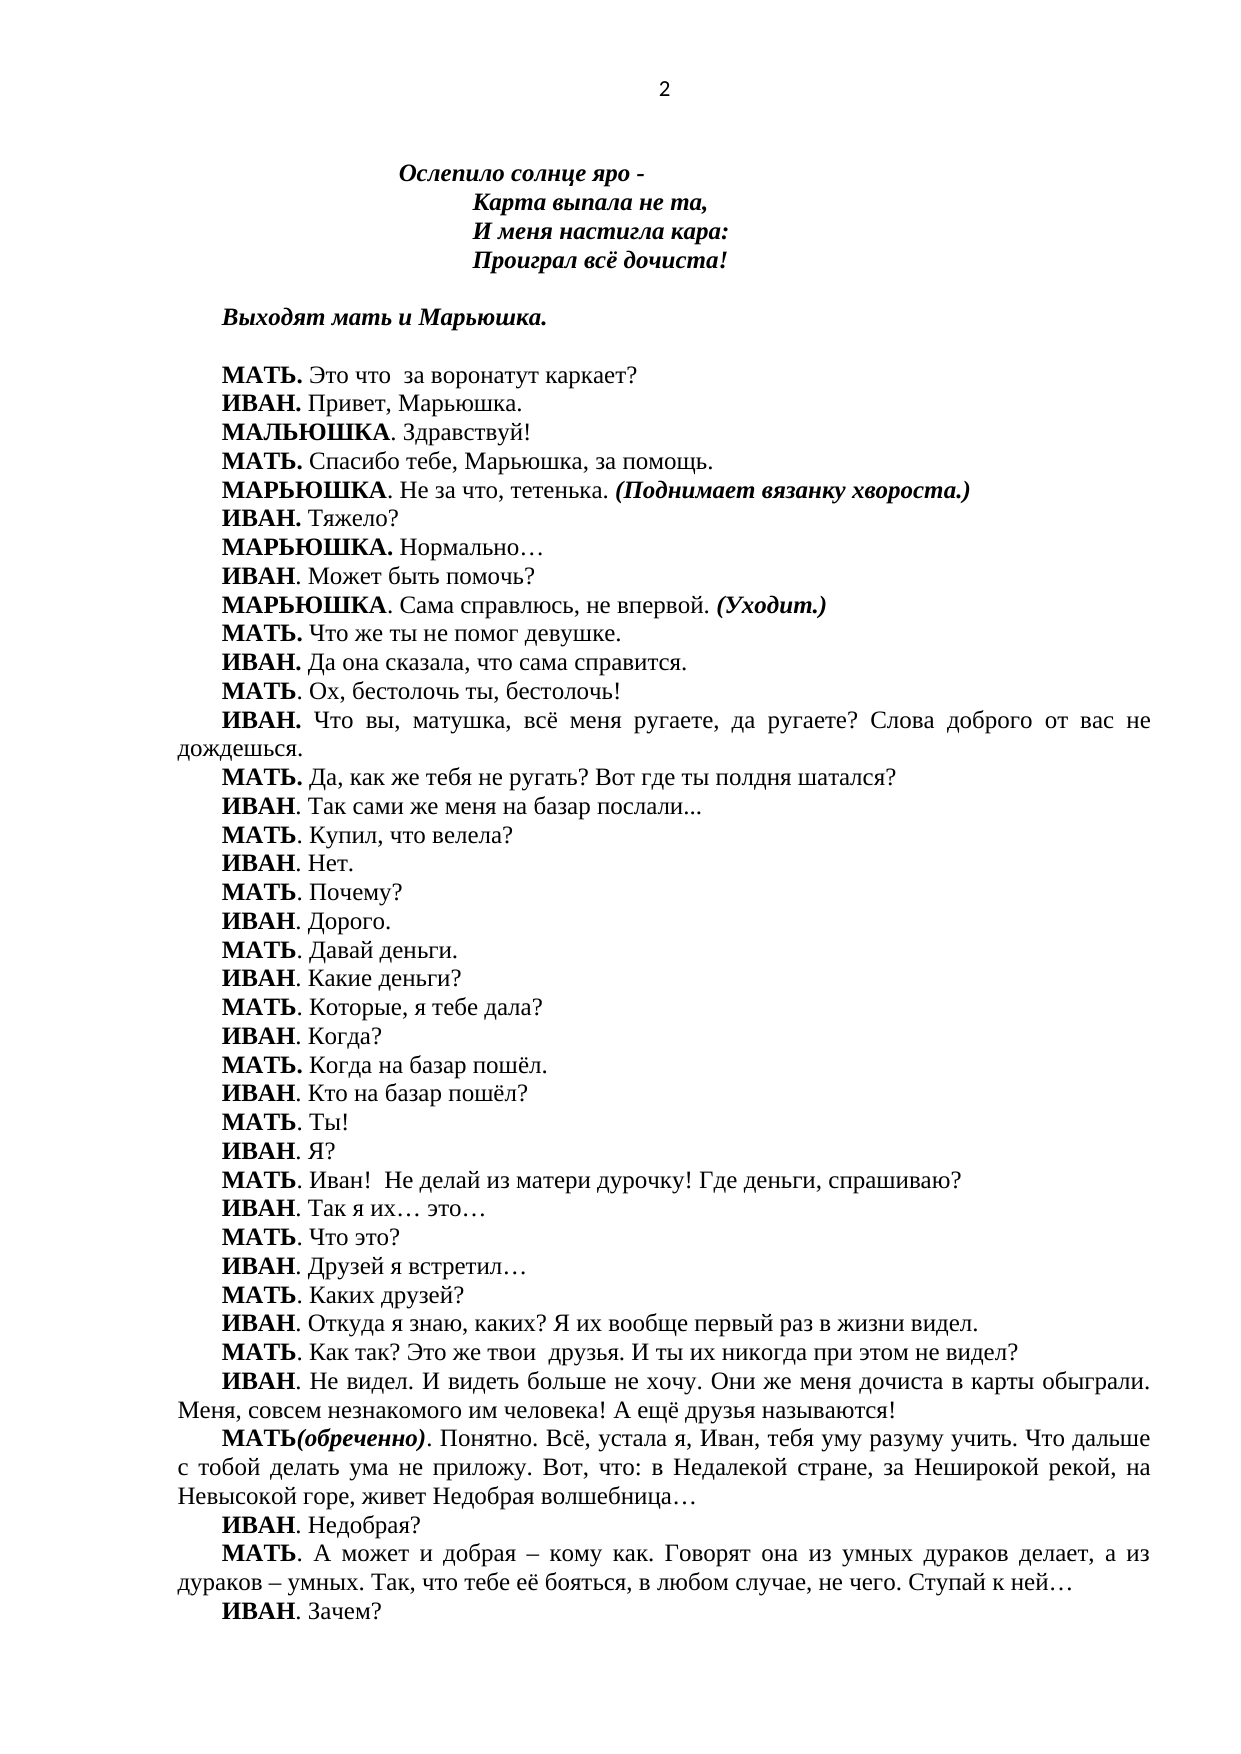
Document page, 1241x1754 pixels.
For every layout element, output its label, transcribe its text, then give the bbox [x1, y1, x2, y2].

text ИВАН. Недобрая? [177, 1510, 1152, 1538]
text МАТЬ. Ты! [177, 1107, 1152, 1136]
text МАТЬ(обреченно). Понятно. Всё, устала я, Иван, тебя уму разуму учить. Что дальше с тобой делать ума не приложу. Вот, что: в Недалекой стране, за Неширокой рекой, на Невысокой горе, живет Недобрая волшебница… [177, 1423, 1152, 1510]
text МАТЬ. Что это? [177, 1222, 1152, 1251]
text ИВАН. Зачем? [177, 1596, 1152, 1625]
text МАРЬЮШКА. Нормально… [177, 532, 1152, 561]
text ИВАН. Когда? [177, 1021, 1152, 1050]
text МАТЬ. Спасибо тебе, Марьюшка, за помощь. [177, 446, 1152, 475]
text МАТЬ. Ох, бестолочь ты, бестолочь! [177, 676, 1152, 705]
text ИВАН. Откуда я знаю, каких? Я их вообще первый раз в жизни видел. [177, 1308, 1152, 1337]
text МАТЬ. Каких друзей? [177, 1280, 1152, 1308]
text МАТЬ. Давай деньги. [177, 935, 1152, 963]
text ИВАН. Не видел. И видеть больше не хочу. Они же меня дочиста в карты обыграли. Меня, совсем незнакомого им человека! А ещё друзья называются! [177, 1366, 1152, 1423]
text ИВАН. Так я их… это… [177, 1193, 1152, 1222]
text ИВАН. Кто на базар пошёл? [177, 1078, 1152, 1107]
text МАТЬ. А может и добрая – кому как. Говорят она из умных дураков делает, а из дураков – умных. Так, что тебе её бояться, в любом случае, не чего. Ступай к ней… [177, 1538, 1152, 1596]
text Выходят мать и Марьюшка. [177, 302, 1152, 331]
text ИВАН. Может быть помочь? [177, 561, 1152, 590]
text ИВАН. Какие деньги? [177, 963, 1152, 992]
text МАТЬ. Когда на базар пошёл. [177, 1050, 1152, 1078]
text ИВАН. Так сами же меня на базар послали... [177, 791, 1152, 820]
text МАТЬ. Что же ты не помог девушке. [177, 618, 1152, 647]
text МАТЬ. Почему? [177, 877, 1152, 906]
text ИВАН. Тяжело? [177, 503, 1152, 532]
text И меня настигла кара: [177, 216, 1152, 245]
text ИВАН. Привет, Марьюшка. [177, 388, 1152, 417]
text Проиграл всё дочиста! [177, 245, 1152, 273]
text МАТЬ. Да, как же тебя не ругать? Вот где ты полдня шатался? [177, 762, 1152, 791]
text ИВАН. Нет. [177, 848, 1152, 877]
text ИВАН. Друзей я встретил… [177, 1251, 1152, 1280]
text МАТЬ. Купил, что велела? [177, 820, 1152, 848]
text ИВАН. Что вы, матушка, всё меня ругаете, да ругаете? Слова доброго от вас не дождешься. [177, 705, 1152, 762]
text МАТЬ. Как так? Это же твои друзья. И ты их никогда при этом не видел? [177, 1337, 1152, 1366]
text Карта выпала не та, [177, 187, 1152, 216]
text МАЛЬЮШКА. Здравствуй! [177, 417, 1152, 446]
text ИВАН. Да она сказала, что сама справится. [177, 647, 1152, 676]
text МАТЬ. Это что за воронатут каркает? [177, 360, 1152, 388]
text ИВАН. Я? [177, 1136, 1152, 1165]
text МАРЬЮШКА. Сама справлюсь, не впервой. (Уходит.) [177, 590, 1152, 618]
text МАТЬ. Которые, я тебе дала? [177, 992, 1152, 1021]
text МАТЬ. Иван! Не делай из матери дурочку! Где деньги, спрашиваю? [177, 1165, 1152, 1193]
text МАРЬЮШКА. Не за что, тетенька. (Поднимает вязанку хвороста.) [177, 475, 1152, 503]
text Ослепило солнце яро - [177, 158, 1152, 187]
text ИВАН. Дорого. [177, 906, 1152, 935]
